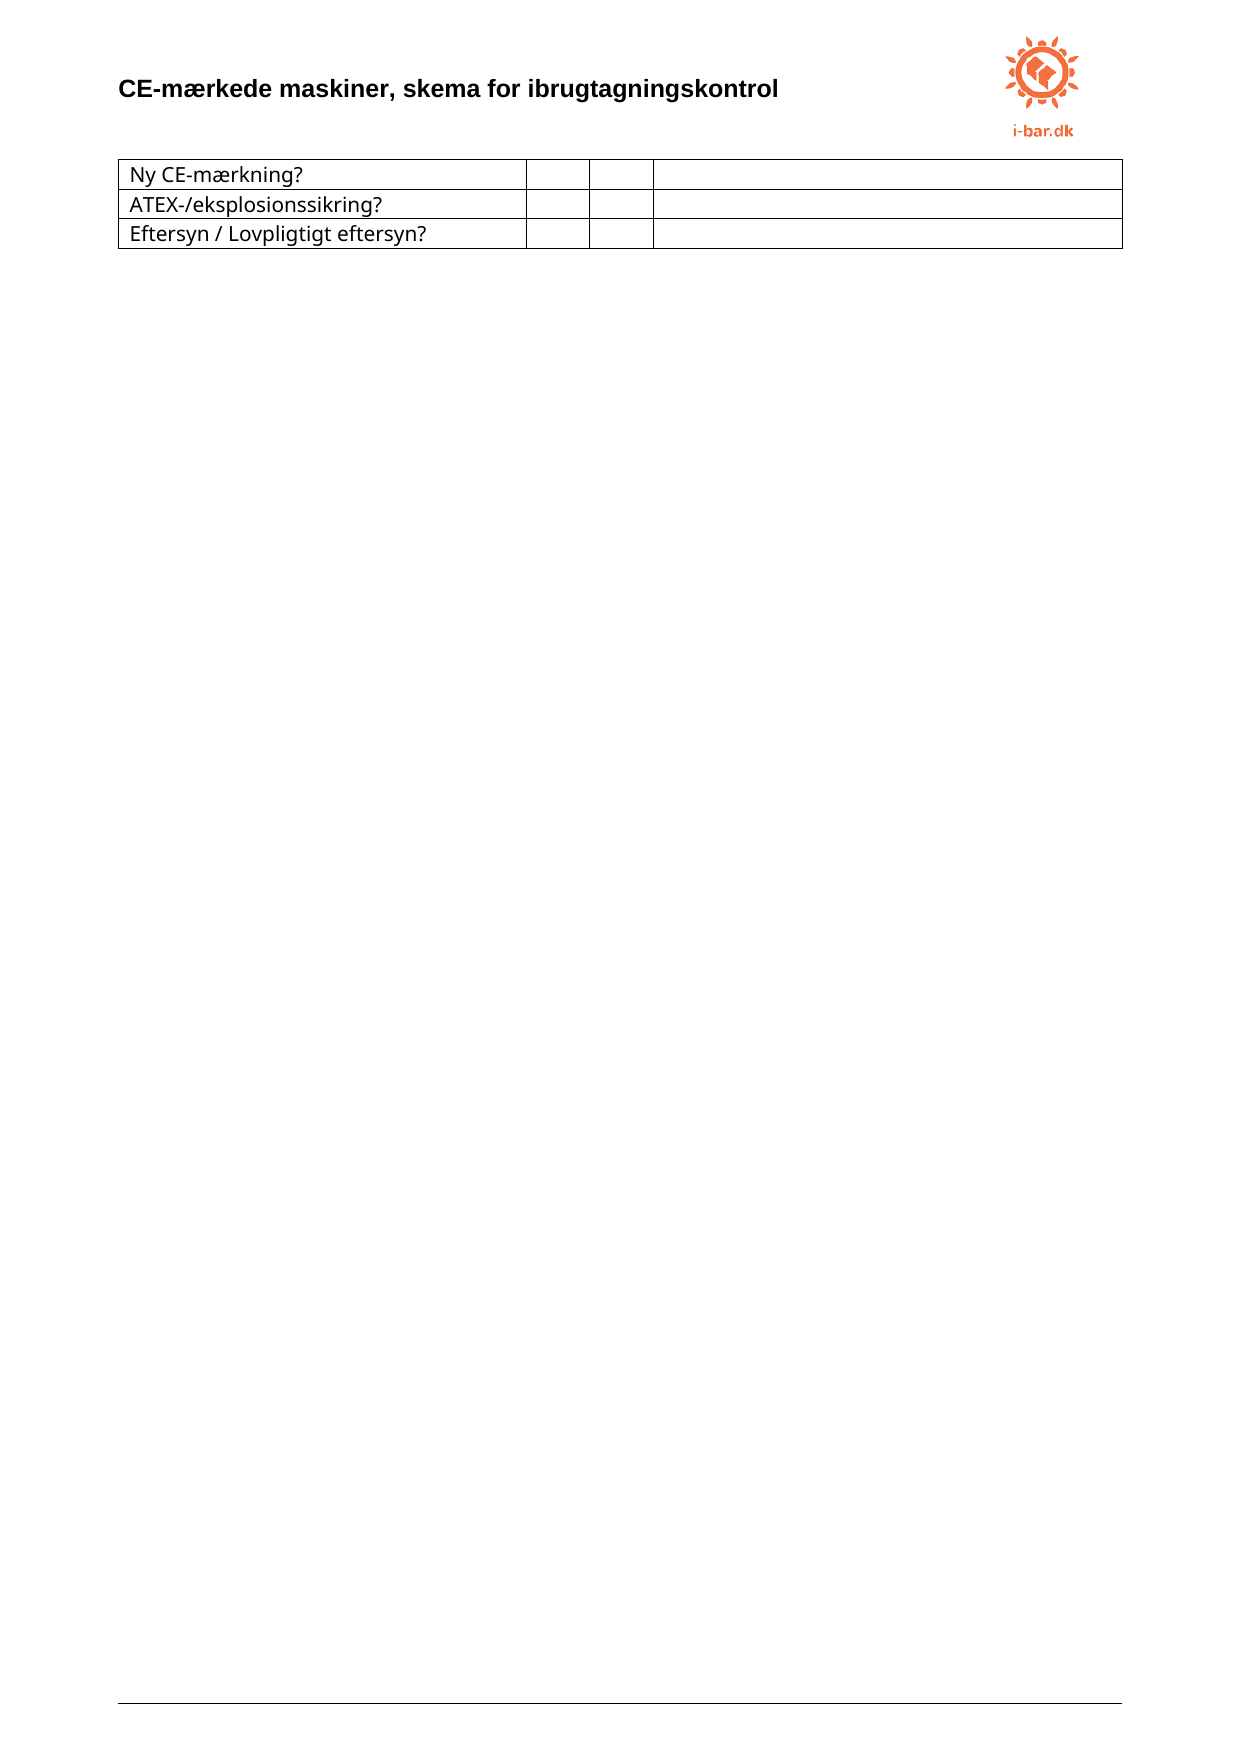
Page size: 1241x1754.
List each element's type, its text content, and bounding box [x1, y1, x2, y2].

table_cell [590, 160, 653, 189]
table_cell Eftersyn / Lovpligtigt eftersyn? [119, 219, 526, 248]
table_cell [654, 190, 1122, 218]
table_cell Ny CE-mærkning? [119, 160, 526, 189]
table_cell [654, 160, 1122, 189]
table_cell [527, 190, 589, 218]
picture [960, 29, 1123, 143]
table_cell ATEX-/eksplosionssikring? [119, 190, 526, 218]
table_cell [527, 160, 589, 189]
table_cell [527, 219, 589, 248]
table_cell [654, 219, 1122, 248]
table_cell [590, 219, 653, 248]
table_cell [590, 190, 653, 218]
